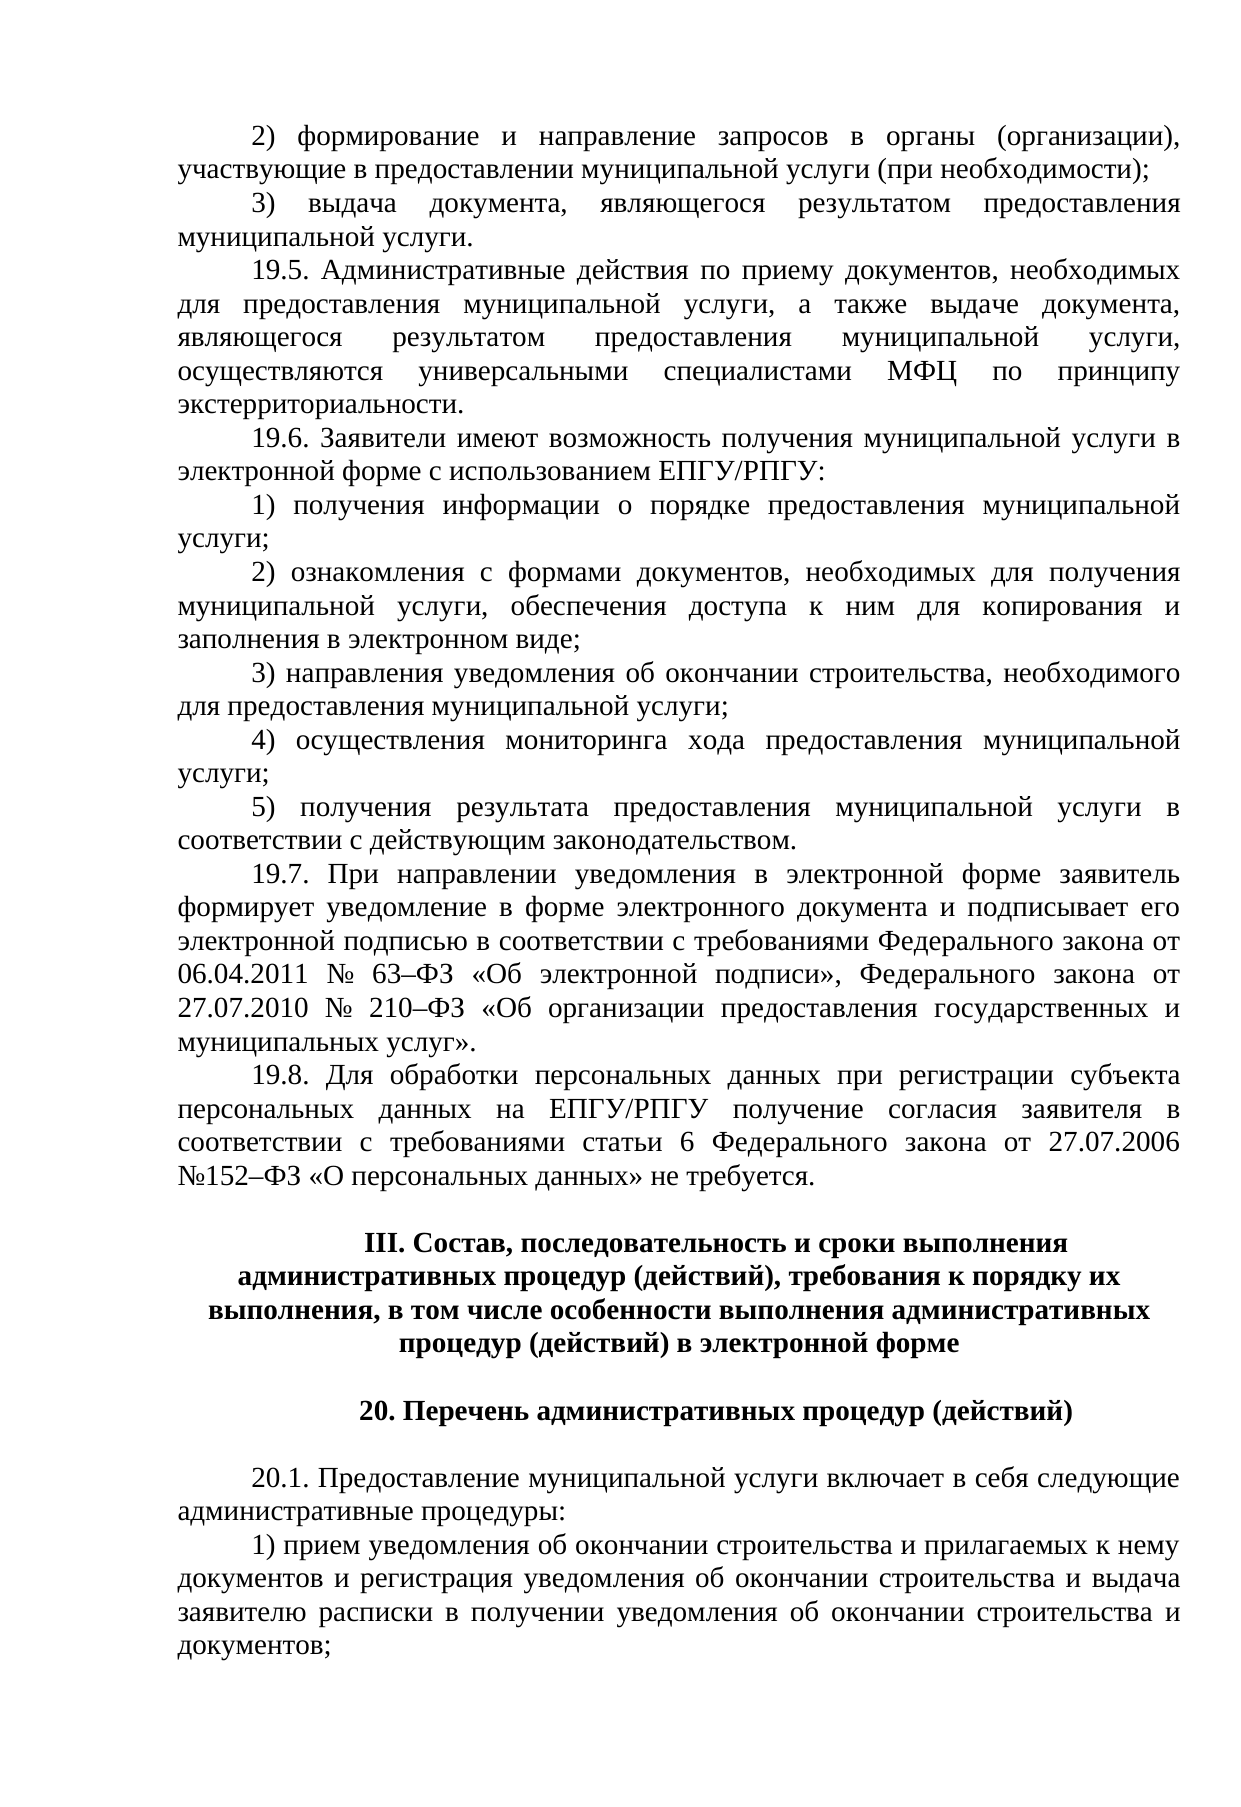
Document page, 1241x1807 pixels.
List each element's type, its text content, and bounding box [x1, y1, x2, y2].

text 20. Перечень административных процедур (действий) [177, 1393, 1181, 1426]
text III. Состав, последовательность и сроки выполнения административных процедур (действий), требования к порядку их выполнения, в том числе особенности выполнения административных процедур (действий) в электронной форме [177, 1225, 1181, 1359]
text 20.1. Предоставление муниципальной услуги включает в себя следующие административные процедуры: [177, 1460, 1181, 1527]
text 19.7. При направлении уведомления в электронной форме заявитель формирует уведомление в форме электронного документа и подписывает его электронной подписью в соответствии с требованиями Федерального закона от 06.04.2011 № 63–ФЗ «Об электронной подписи», Федерального закона от 27.07.2010 № 210–ФЗ «Об организации предоставления государственных и муниципальных услуг». [177, 856, 1181, 1057]
text 2) ознакомления с формами документов, необходимых для получения муниципальной услуги, обеспечения доступа к ним для копирования и заполнения в электронном виде; [177, 554, 1181, 655]
text 2) формирование и направление запросов в органы (организации), участвующие в предоставлении муниципальной услуги (при необходимости); [177, 118, 1181, 185]
text 4) осуществления мониторинга хода предоставления муниципальной услуги; [177, 722, 1181, 789]
text 19.5. Административные действия по приему документов, необходимых для предоставления муниципальной услуги, а также выдаче документа, являющегося результатом предоставления муниципальной услуги, осуществляются универсальными специалистами МФЦ по принципу экстерриториальности. [177, 252, 1181, 420]
text 3) направления уведомления об окончании строительства, необходимого для предоставления муниципальной услуги; [177, 655, 1181, 722]
text 1) получения информации о порядке предоставления муниципальной услуги; [177, 487, 1181, 554]
text 1) прием уведомления об окончании строительства и прилагаемых к нему документов и регистрация уведомления об окончании строительства и выдача заявителю расписки в получении уведомления об окончании строительства и документов; [177, 1527, 1181, 1661]
text 19.6. Заявители имеют возможность получения муниципальной услуги в электронной форме с использованием ЕПГУ/РПГУ: [177, 420, 1181, 487]
text 19.8. Для обработки персональных данных при регистрации субъекта персональных данных на ЕПГУ/РПГУ получение согласия заявителя в соответствии с требованиями статьи 6 Федерального закона от 27.07.2006 №152–ФЗ «О персональных данных» не требуется. [177, 1057, 1181, 1191]
text 3) выдача документа, являющегося результатом предоставления муниципальной услуги. [177, 185, 1181, 252]
text 5) получения результата предоставления муниципальной услуги в соответствии с действующим законодательством. [177, 789, 1181, 856]
